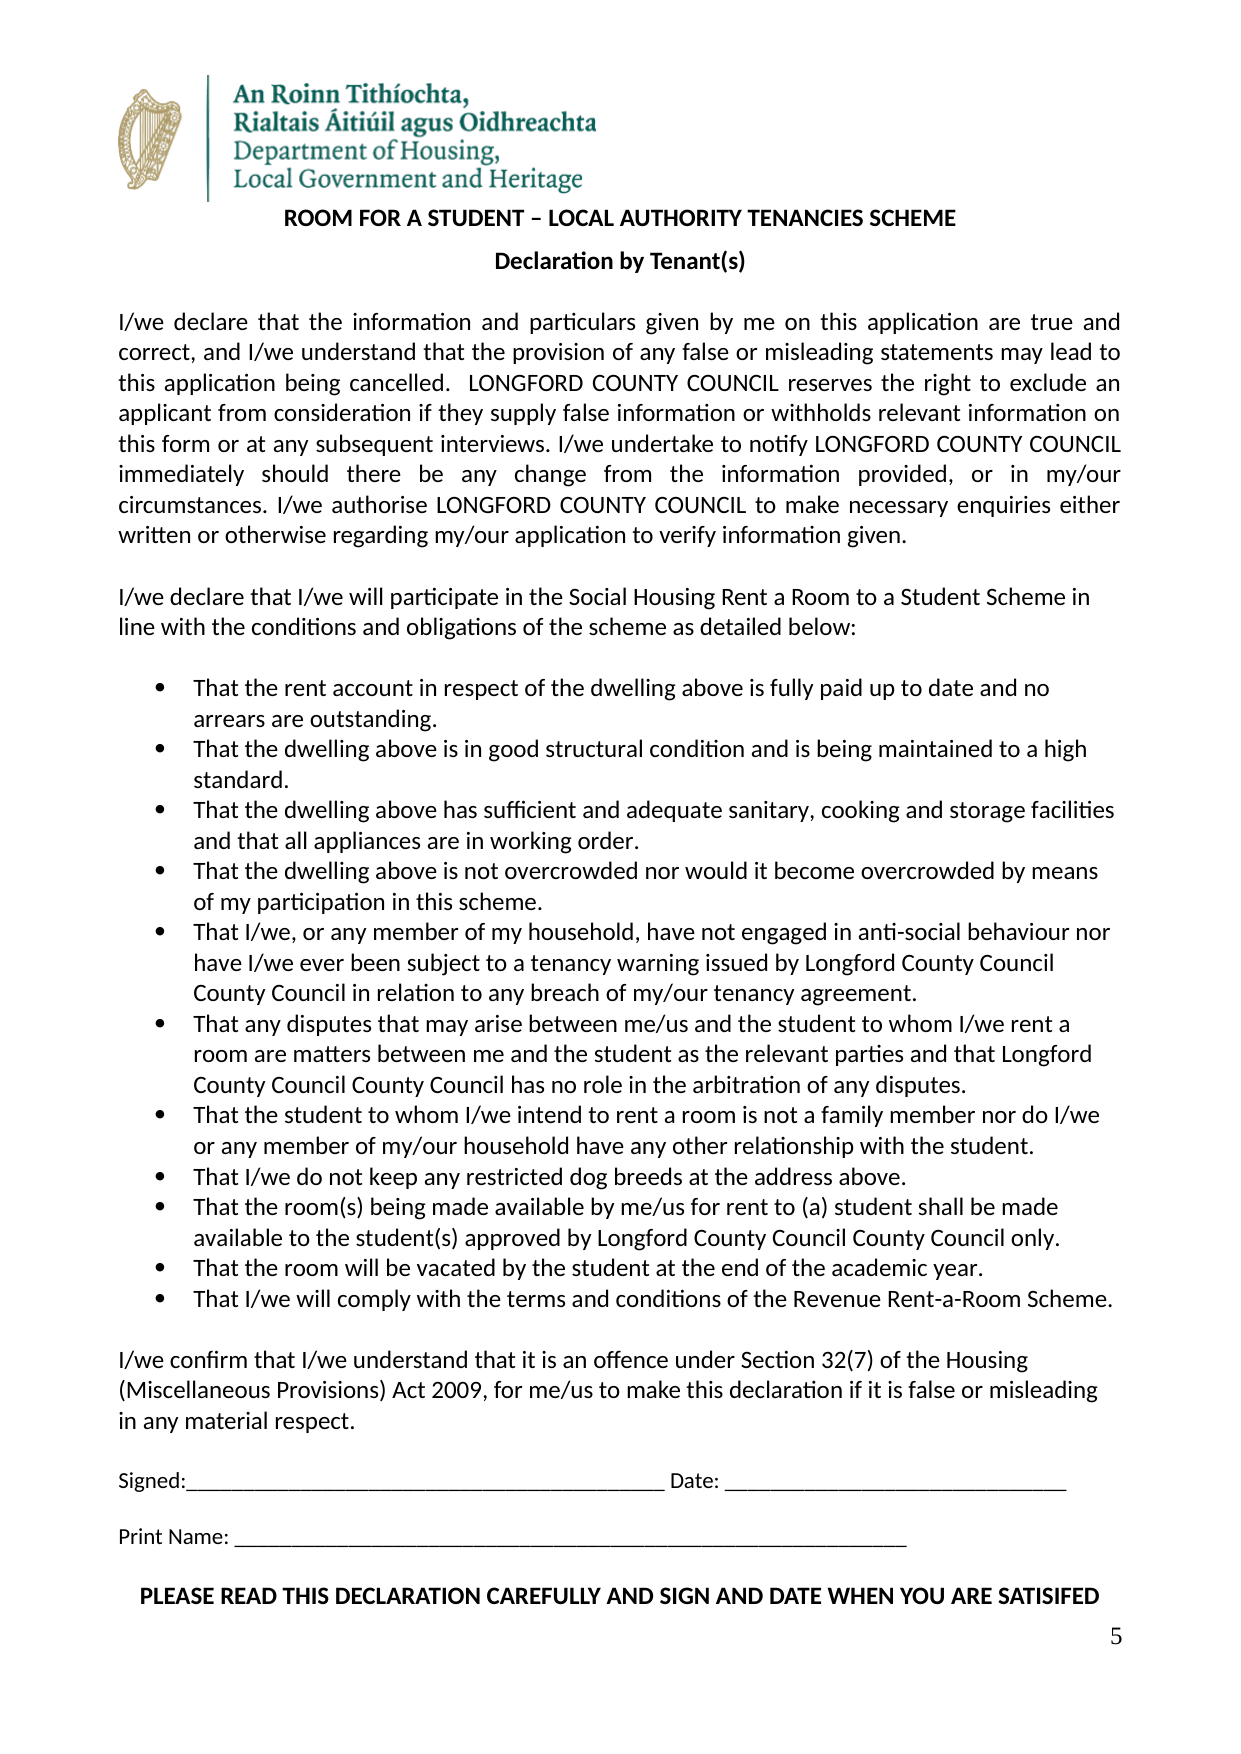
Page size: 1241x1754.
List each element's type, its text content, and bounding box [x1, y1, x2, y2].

list That the dwelling above has sufficient and adequate sanitary, cooking and storage facilities and that all appliances are in working order. [156, 794, 1122, 855]
picture [118, 75, 597, 202]
list That I/we, or any member of my household, have not engaged in anti-social behaviour nor have I/we ever been subject to a tenancy warning issued by Longford County Council County Council in relation to any breach of my/our tenancy agreement. [156, 916, 1122, 1008]
list That the room(s) being made available by me/us for rent to (a) student shall be made available to the student(s) approved by Longford County Council County Council only. [156, 1191, 1122, 1252]
list That I/we will comply with the terms and conditions of the Revenue Rent-a-Room Scheme. [156, 1283, 1122, 1313]
text I/we declare that I/we will participate in the Social Housing Rent a Room to a Student Scheme in line with the conditions and obligations of the scheme as detailed below: [118, 581, 1122, 642]
text I/we confirm that I/we understand that it is an offence under Section 32(7) of the Housing (Miscellaneous Provisions) Act 2009, for me/us to make this declaration if it is false or misleading in any material respect. [118, 1344, 1122, 1435]
text Signed:__________________________________________ Date: ______________________________ [118, 1466, 1122, 1494]
text PLEASE READ THIS DECLARATION CAREFULLY AND SIGN AND DATE WHEN YOU ARE SATISIFED THAT YOU UNDERSTAND IT [118, 1580, 1122, 1611]
list That the student to whom I/we intend to rent a room is not a family member nor do I/we or any member of my/our household have any other relationship with the student. [156, 1099, 1122, 1161]
list That the dwelling above is not overcrowded nor would it become overcrowded by means of my participation in this scheme. [156, 855, 1122, 916]
list That the rent account in respect of the dwelling above is fully paid up to date and no arrears are outstanding. [156, 672, 1122, 733]
text Declaration by Tenant(s) [118, 245, 1122, 276]
text I/we declare that the information and particulars given by me on this application are true and correct, and I/we understand that the provision of any false or misleading statements may lead to this application being cancelled. LONGFORD COUNTY COUNCIL reserves the right to exclude an applicant from consideration if they supply false information or withholds relevant information on this form or at any subsequent interviews. I/we undertake to notify LONGFORD COUNTY COUNCIL immediately should there be any change from the information provided, or in my/our circumstances. I/we authorise LONGFORD COUNTY COUNCIL to make necessary enquiries either written or otherwise regarding my/our application to verify information given. [118, 306, 1122, 550]
list That the dwelling above is in good structural condition and is being maintained to a high standard. [156, 733, 1122, 794]
text ROOM FOR A STUDENT – LOCAL AUTHORITY TENANCIES SCHEME [118, 202, 1122, 232]
list That I/we do not keep any restricted dog breeds at the address above. [156, 1161, 1122, 1191]
list That the room will be vacated by the student at the end of the academic year. [156, 1252, 1122, 1283]
text Print Name: ___________________________________________________________ [118, 1522, 1122, 1550]
list That any disputes that may arise between me/us and the student to whom I/we rent a room are matters between me and the student as the relevant parties and that Longford County Council County Council has no role in the arbitration of any disputes. [156, 1008, 1122, 1099]
